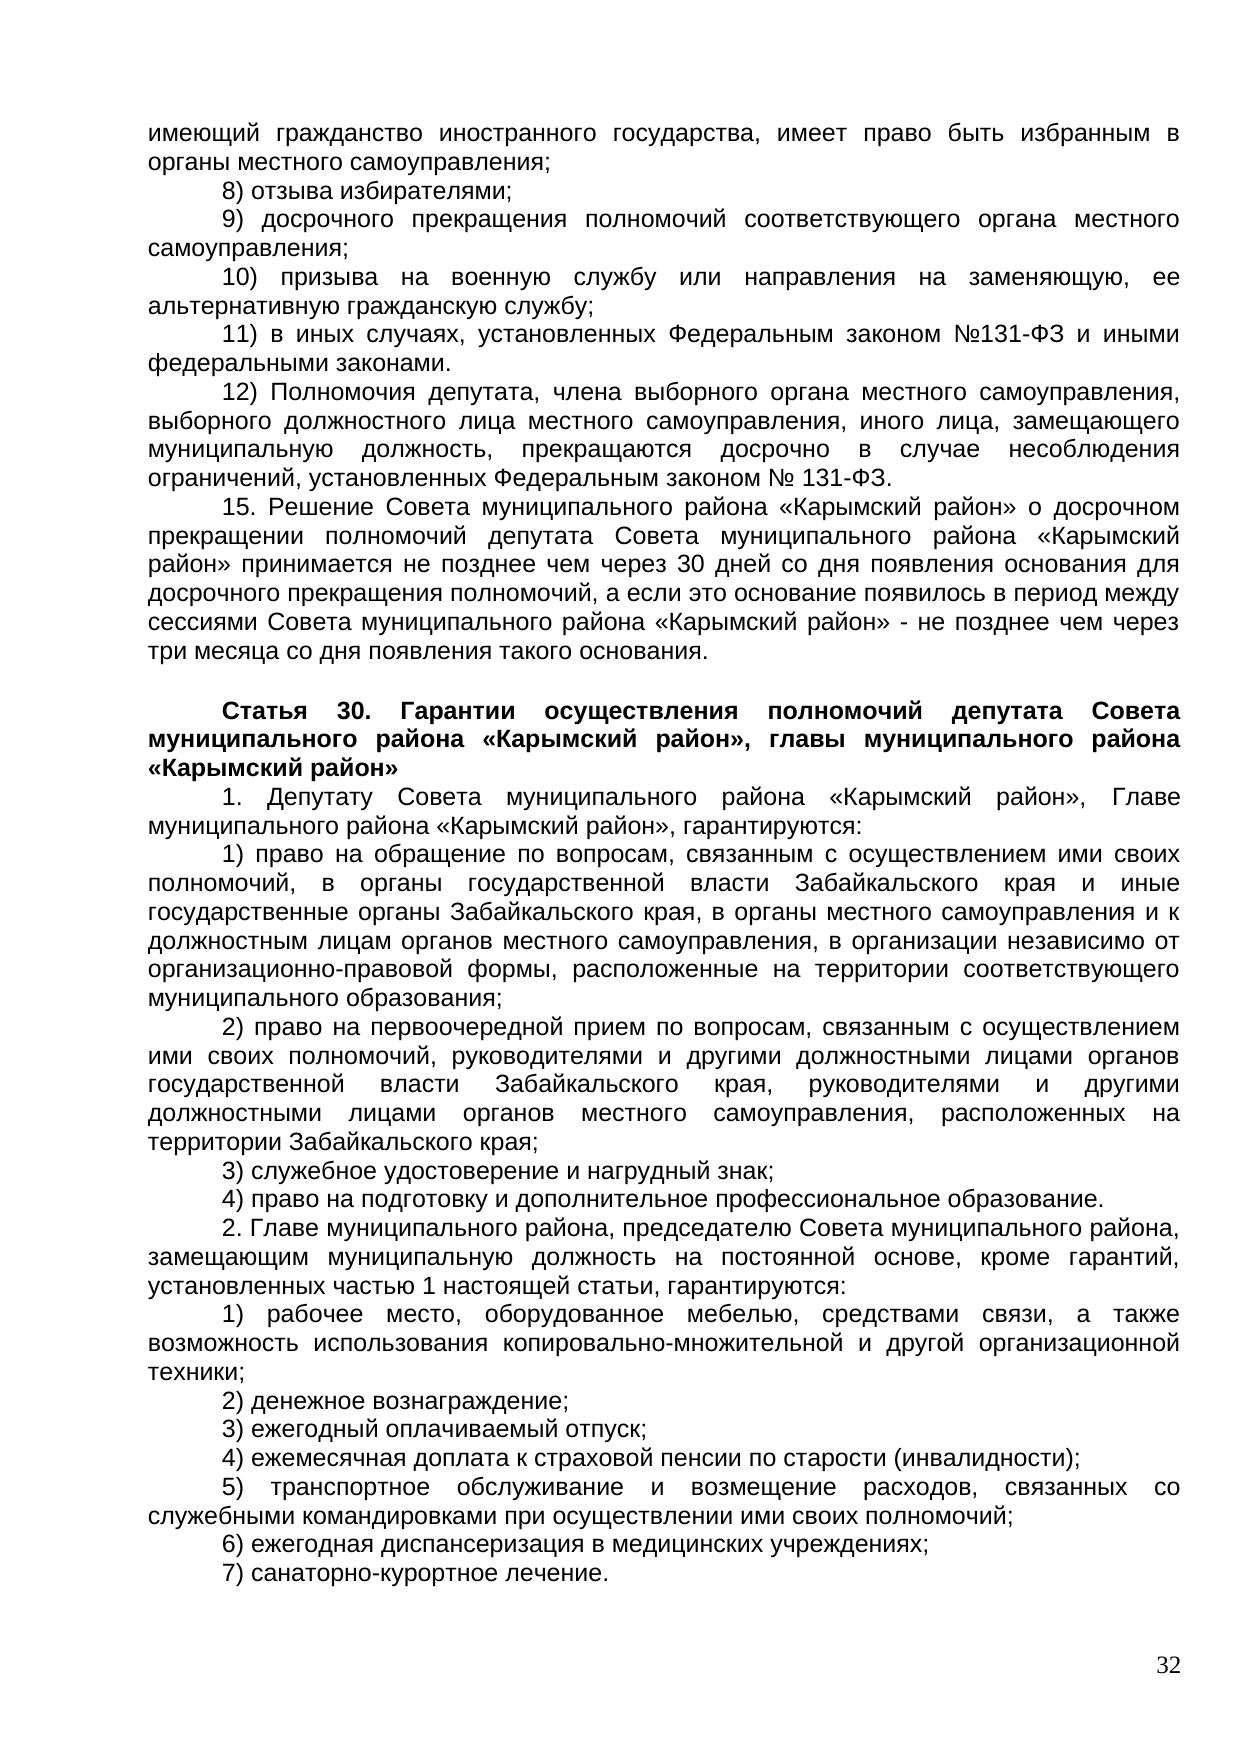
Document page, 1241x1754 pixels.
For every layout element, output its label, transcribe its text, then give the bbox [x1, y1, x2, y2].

text 7) санаторно-курортное лечение. [148, 1558, 1181, 1587]
text 6) ежегодная диспансеризация в медицинских учреждениях; [148, 1529, 1181, 1558]
text 11) в иных случаях, установленных Федеральным законом №131-ФЗ и иными федеральными законами. [148, 319, 1181, 377]
text Статья 30. Гарантии осуществления полномочий депутата Совета муниципального района «Карымский район», главы муниципального района «Карымский район» [148, 696, 1181, 782]
text 12) Полномочия депутата, члена выборного органа местного самоуправления, выборного должностного лица местного самоуправления, иного лица, замещающего муниципальную должность, прекращаются досрочно в случае несоблюдения ограничений, установленных Федеральным законом № 131-ФЗ. [148, 377, 1181, 492]
text 2. Главе муниципального района, председателю Совета муниципального района, замещающим муниципальную должность на постоянной основе, кроме гарантий, установленных частью 1 настоящей статьи, гарантируются: [148, 1213, 1181, 1299]
text 9) досрочного прекращения полномочий соответствующего органа местного самоуправления; [148, 204, 1181, 262]
text 1) рабочее место, оборудованное мебелью, средствами связи, а также возможность использования копировально-множительной и другой организационной техники; [148, 1299, 1181, 1386]
text 3) ежегодный оплачиваемый отпуск; [148, 1414, 1181, 1443]
text 8) отзыва избирателями; [148, 176, 1181, 204]
text 1. Депутату Совета муниципального района «Карымский район», Главе муниципального района «Карымский район», гарантируются: [148, 782, 1181, 839]
text 15. Решение Совета муниципального района «Карымский район» о досрочном прекращении полномочий депутата Совета муниципального района «Карымский район» принимается не позднее чем через 30 дней со дня появления основания для досрочного прекращения полномочий, а если это основание появилось в период между сессиями Совета муниципального района «Карымский район» - не позднее чем через три месяца со дня появления такого основания. [148, 492, 1181, 664]
text 4) ежемесячная доплата к страховой пенсии по старости (инвалидности); [148, 1443, 1181, 1472]
text 4) право на подготовку и дополнительное профессиональное образование. [148, 1184, 1181, 1213]
text 5) транспортное обслуживание и возмещение расходов, связанных со служебными командировками при осуществлении ими своих полномочий; [148, 1472, 1181, 1529]
text 10) призыва на военную службу или направления на заменяющую, ее альтернативную гражданскую службу; [148, 262, 1181, 319]
text 1) право на обращение по вопросам, связанным с осуществлением ими своих полномочий, в органы государственной власти Забайкальского края и иные государственные органы Забайкальского края, в органы местного самоуправления и к должностным лицам органов местного самоуправления, в организации независимо от организационно-правовой формы, расположенные на территории соответствующего муниципального образования; [148, 839, 1181, 1012]
text 3) служебное удостоверение и нагрудный знак; [148, 1156, 1181, 1184]
text 2) право на первоочередной прием по вопросам, связанным с осуществлением ими своих полномочий, руководителями и другими должностными лицами органов государственной власти Забайкальского края, руководителями и другими должностными лицами органов местного самоуправления, расположенных на территории Забайкальского края; [148, 1012, 1181, 1156]
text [148, 118, 1181, 176]
text 2) денежное вознаграждение; [148, 1386, 1181, 1414]
